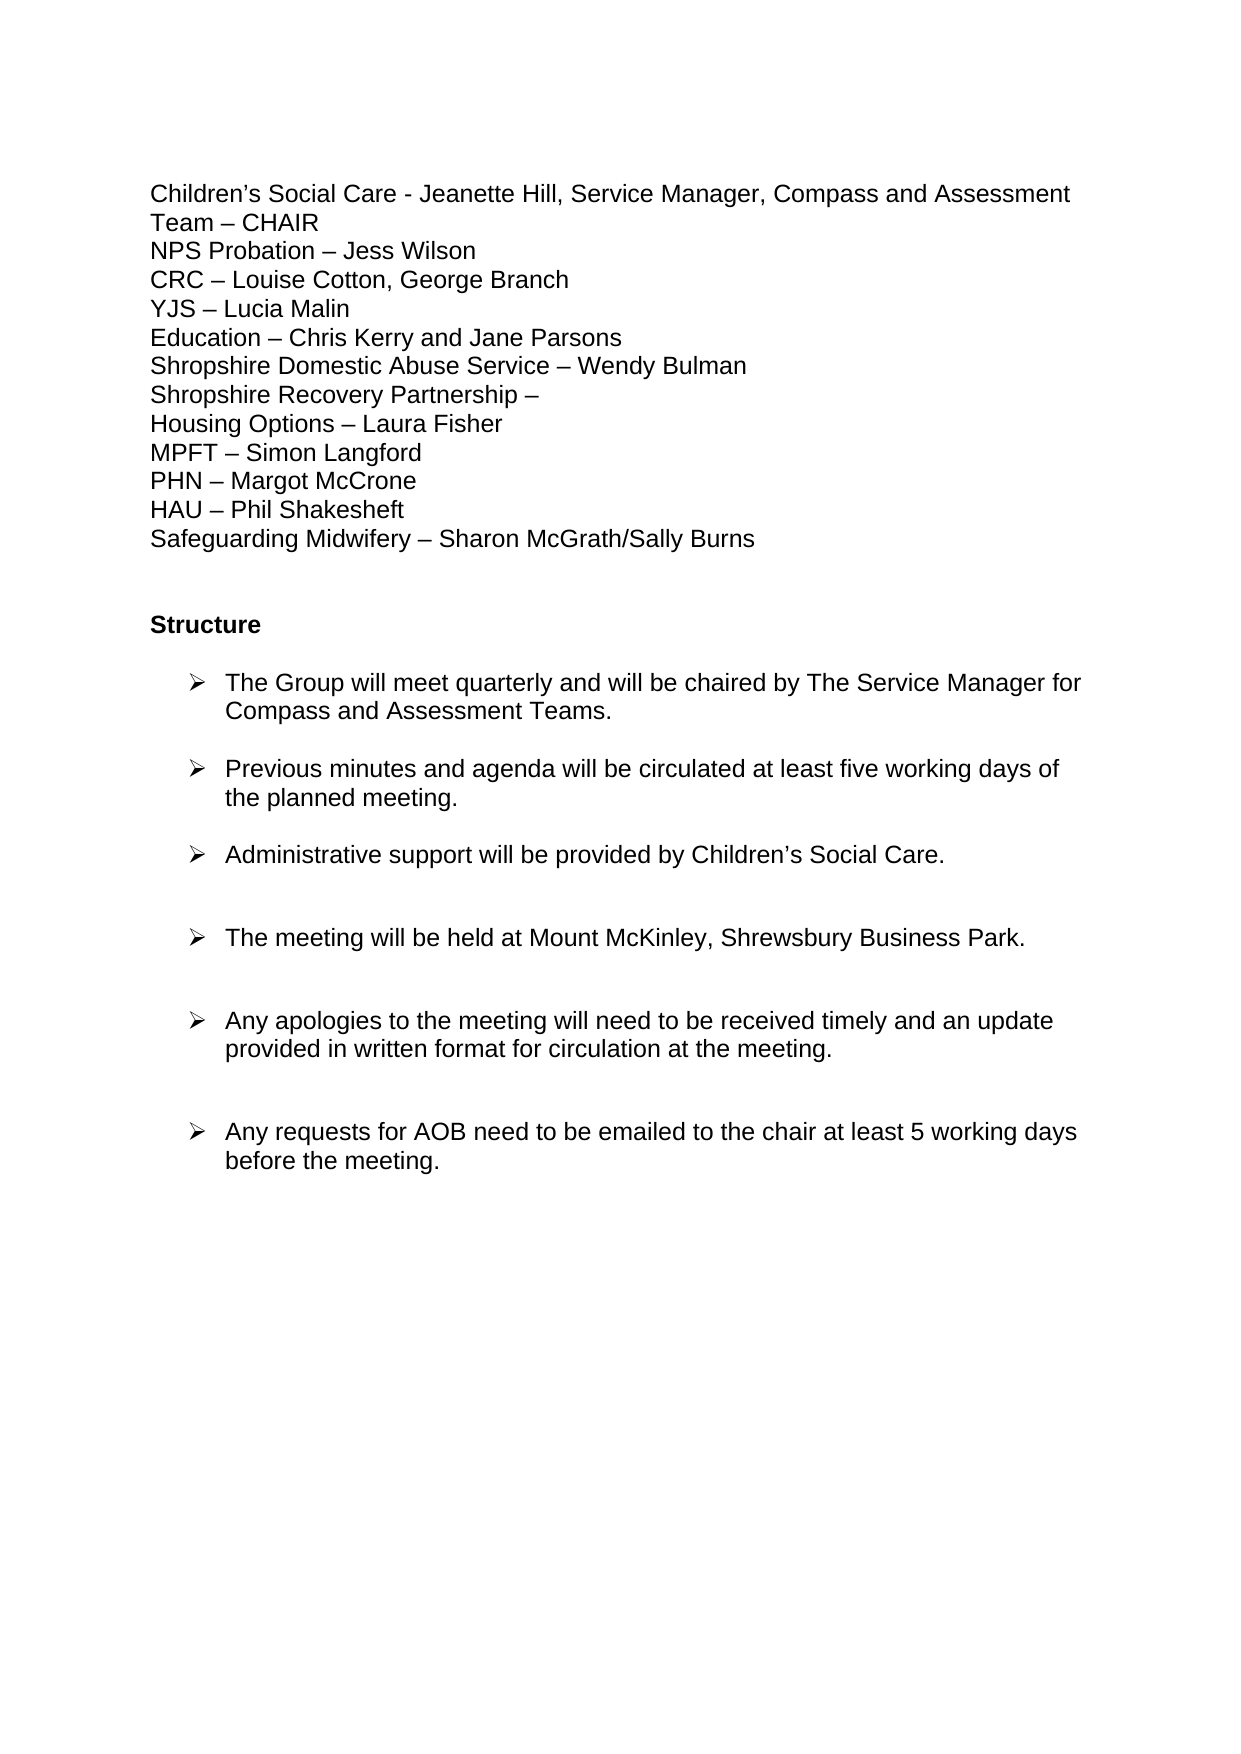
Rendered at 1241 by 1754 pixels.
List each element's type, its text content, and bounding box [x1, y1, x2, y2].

text Education – Chris Kerry and Jane Parsons [150, 322, 1090, 351]
list Any apologies to the meeting will need to be received timely and an update provided in written format for circulation at the meeting. [187, 1006, 1090, 1063]
list Administrative support will be provided by Children’s Social Care. [187, 840, 1090, 869]
text Housing Options – Laura Fisher [150, 409, 1090, 437]
text Shropshire Domestic Abuse Service – Wendy Bulman [150, 351, 1090, 380]
list Any requests for AOB need to be emailed to the chair at least 5 working days before the meeting. [187, 1117, 1090, 1175]
list The Group will meet quarterly and will be chaired by The Service Manager for Compass and Assessment Teams. [187, 667, 1090, 725]
text CRC – Louise Cotton, George Branch [150, 265, 1090, 294]
text YJS – Lucia Malin [150, 294, 1090, 322]
text Children’s Social Care - Jeanette Hill, Service Manager, Compass and Assessment Team – CHAIR [150, 179, 1090, 236]
text Structure [150, 610, 1090, 639]
list Previous minutes and agenda will be circulated at least five working days of the planned meeting. [187, 754, 1090, 811]
text PHN – Margot McCrone [150, 466, 1090, 495]
text HAU – Phil Shakesheft [150, 495, 1090, 524]
text Shropshire Recovery Partnership – [150, 380, 1090, 409]
text NPS Probation – Jess Wilson [150, 236, 1090, 265]
text Safeguarding Midwifery – Sharon McGrath/Sally Burns [150, 524, 1090, 552]
list The meeting will be held at Mount McKinley, Shrewsbury Business Park. [187, 923, 1090, 952]
text MPFT – Simon Langford [150, 437, 1090, 466]
